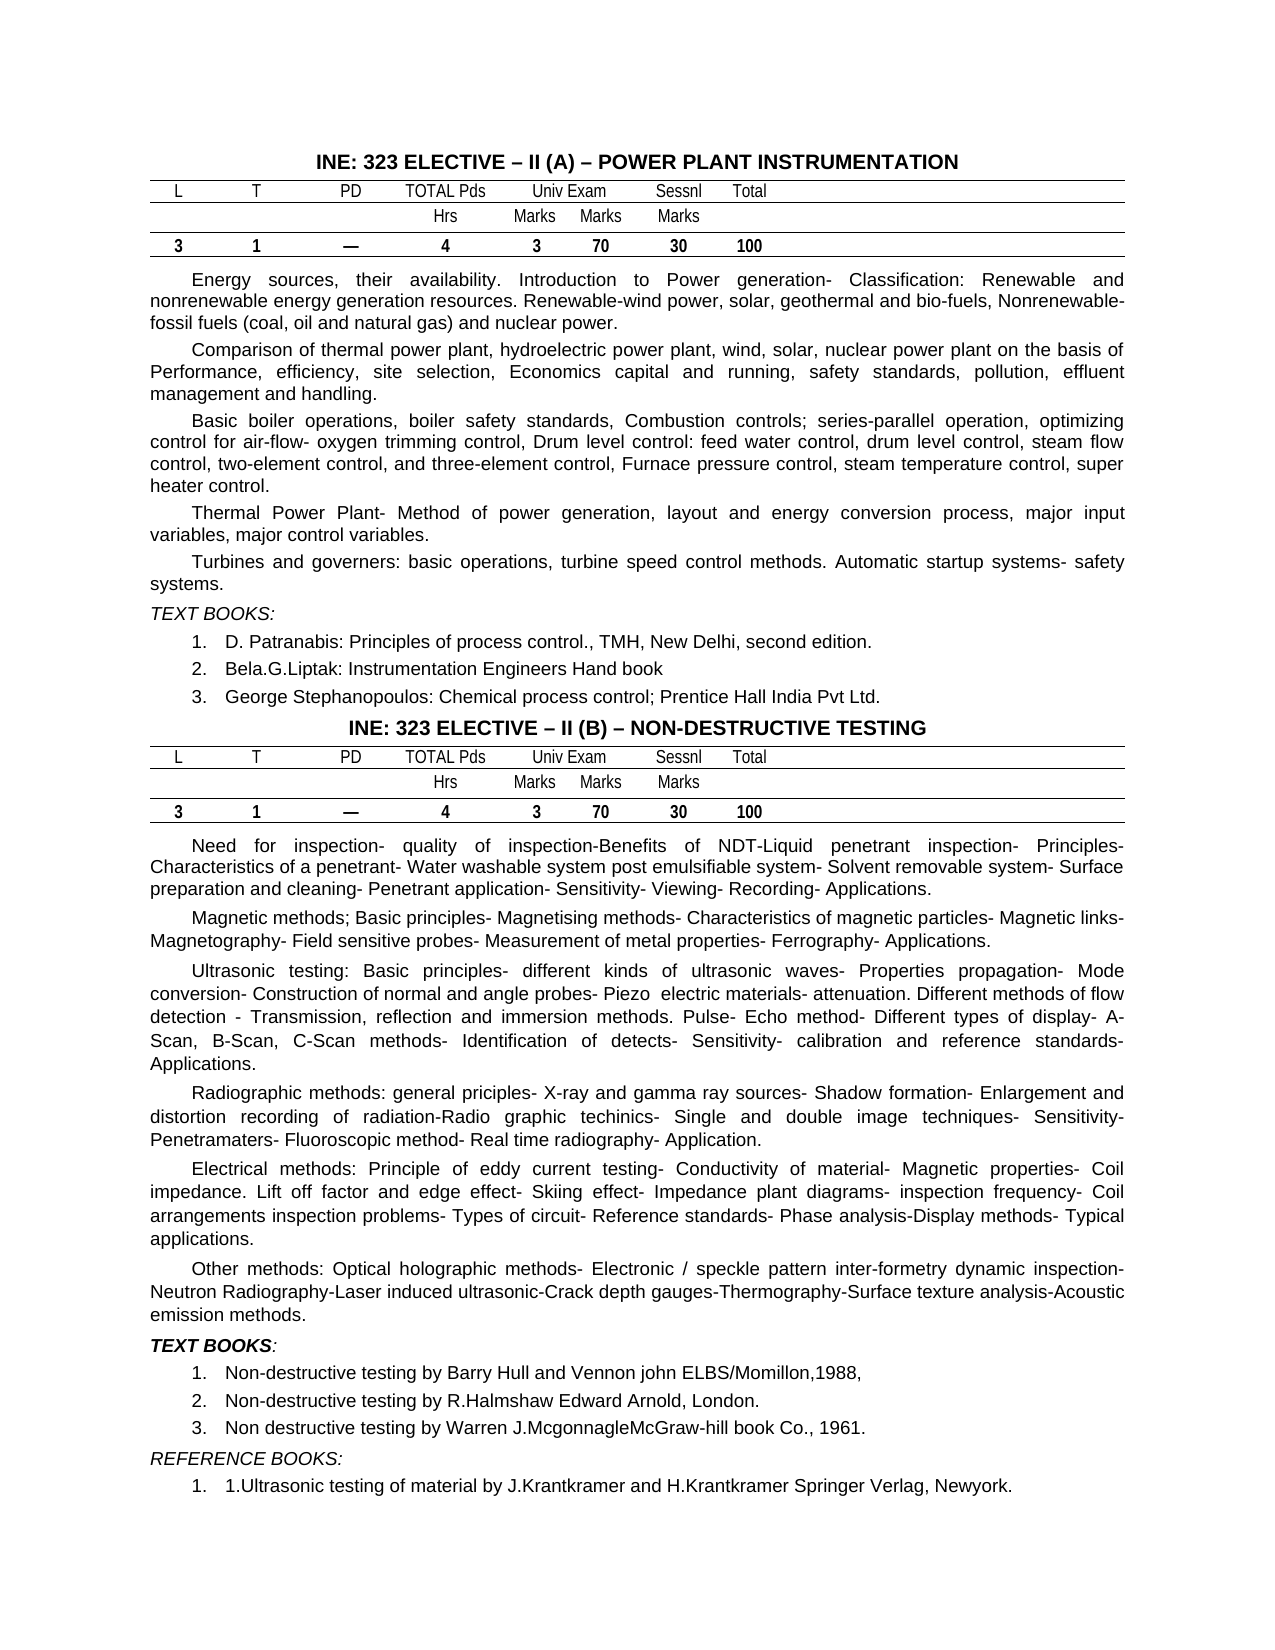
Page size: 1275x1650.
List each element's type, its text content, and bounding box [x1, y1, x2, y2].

text 2. Non-destructive testing by R.Halmshaw Edward Arnold, London. [150, 1389, 1125, 1411]
text 3 1 — 4 3 70 30 100 [150, 233, 1125, 256]
text Radiographic methods: general priciples- X-ray and gamma ray sources- Shadow formation- Enlargement and distortion recording of radiation-Radio graphic techinics- Single and double image techniques- Sensitivity- Penetramaters- Fluoroscopic method- Real time radiography- Application. [150, 1080, 1125, 1150]
text 3. Non destructive testing by Warren J.McgonnagleMcGraw-hill book Co., 1961. [150, 1417, 1125, 1438]
text Electrical methods: Principle of eddy current testing- Conductivity of material- Magnetic properties- Coil impedance. Lift off factor and edge effect- Skiing effect- Impedance plant diagrams- inspection frequency- Coil arrangements inspection problems- Types of circuit- Reference standards- Phase analysis-Display methods- Typical applications. [150, 1156, 1125, 1249]
text 1. Non-destructive testing by Barry Hull and Vennon john ELBS/Momillon,1988, [150, 1362, 1125, 1383]
text Thermal Power Plant- Method of power generation, layout and energy conversion process, major input variables, major control variables. [150, 502, 1125, 545]
text L T PD TOTAL Pds Univ Exam Sessnl Total [150, 181, 1125, 202]
text 3 1 — 4 3 70 30 100 [150, 799, 1125, 822]
text REFERENCE BOOKS: [150, 1447, 1125, 1469]
text 2. Bela.G.Liptak: Instrumentation Engineers Hand book [150, 658, 1125, 679]
text Hrs Marks Marks Marks [150, 203, 1125, 226]
text 1. D. Patranabis: Principles of process control., TMH, New Delhi, second edition. [150, 631, 1125, 652]
text Need for inspection- quality of inspection-Benefits of NDT-Liquid penetrant inspection- Principles- Characteristics of a penetrant- Water washable system post emulsifiable system- Solvent removable system- Surface preparation and cleaning- Penetrant application- Sensitivity- Viewing- Recording- Applications. [150, 834, 1125, 899]
text 3. George Stephanopoulos: Chemical process control; Prentice Hall India Pvt Ltd. [150, 686, 1125, 707]
text 1. 1.Ultrasonic testing of material by J.Krantkramer and H.Krantkramer Springer Verlag, Newyork. [150, 1475, 1125, 1496]
text Turbines and governers: basic operations, turbine speed control methods. Automatic startup systems- safety systems. [150, 551, 1125, 594]
text Hrs Marks Marks Marks [150, 769, 1125, 792]
text Basic boiler operations, boiler safety standards, Combustion controls; series-parallel operation, optimizing control for air-flow- oxygen trimming control, Drum level control: feed water control, drum level control, steam flow control, two-element control, and three-element control, Furnace pressure control, steam temperature control, super heater control. [150, 410, 1125, 496]
text L T PD TOTAL Pds Univ Exam Sessnl Total [150, 747, 1125, 768]
text TEXT BOOKS: [150, 603, 1125, 624]
text Magnetic methods; Basic principles- Magnetising methods- Characteristics of magnetic particles- Magnetic links- Magnetography- Field sensitive probes- Measurement of metal properties- Ferrography- Applications. [150, 905, 1125, 952]
text INE: 323 ELECTIVE – II (A) – POWER PLANT INSTRUMENTATION [150, 150, 1125, 174]
text INE: 323 ELECTIVE – II (B) – NON-DESTRUCTIVE TESTING [150, 716, 1125, 740]
text Comparison of thermal power plant, hydroelectric power plant, wind, solar, nuclear power plant on the basis of Performance, efficiency, site selection, Economics capital and running, safety standards, pollution, effluent management and handling. [150, 339, 1125, 404]
text TEXT BOOKS: [150, 1334, 1125, 1356]
text Other methods: Optical holographic methods- Electronic / speckle pattern inter-formetry dynamic inspection-Neutron Radiography-Laser induced ultrasonic-Crack depth gauges-Thermography-Surface texture analysis-Acoustic emission methods. [150, 1256, 1125, 1326]
text Energy sources, their availability. Introduction to Power generation- Classification: Renewable and nonrenewable energy generation resources. Renewable-wind power, solar, geothermal and bio-fuels, Nonrenewable-fossil fuels (coal, oil and natural gas) and nuclear power. [150, 268, 1125, 333]
text Ultrasonic testing: Basic principles- different kinds of ultrasonic waves- Properties propagation- Mode conversion- Construction of normal and angle probes- Piezo electric materials- attenuation. Different methods of flow detection - Transmission, reflection and immersion methods. Pulse- Echo method- Different types of display- A- Scan, B-Scan, C-Scan methods- Identification of detects- Sensitivity- calibration and reference standards- Applications. [150, 958, 1125, 1074]
